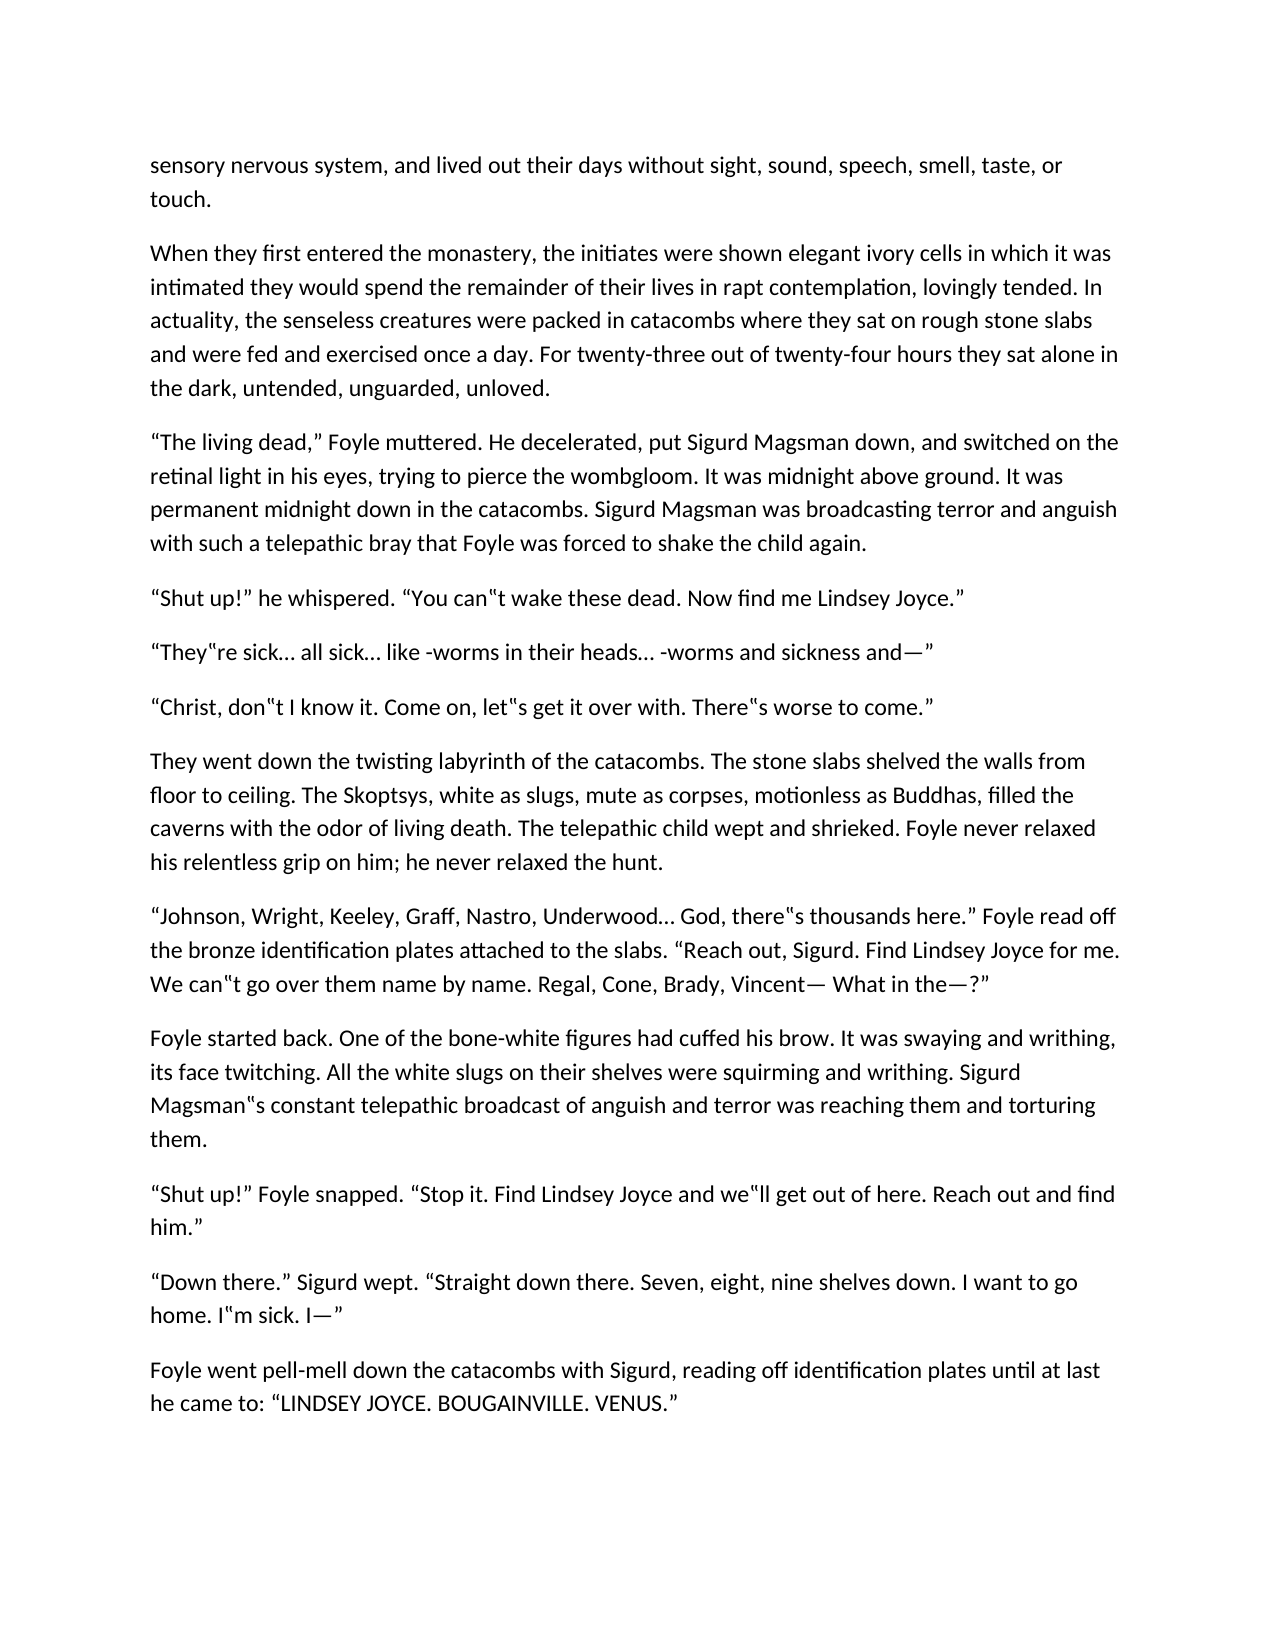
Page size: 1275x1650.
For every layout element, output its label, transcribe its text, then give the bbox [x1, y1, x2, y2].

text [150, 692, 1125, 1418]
text When they first entered the monastery, the initiates were shown elegant ivory cells in which it was intimated they would spend the remainder of their lives in rapt contemplation, lovingly tended. In actuality, the senseless creatures were packed in catacombs where they sat on rough stone slabs and were fed and exercised once a day. For twenty-three out of twenty-four hours they sat alone in the dark, untended, unguarded, unloved. [150, 238, 1125, 402]
text “Shut up!” he whispered. “You can‟t wake these dead. Now find me Lindsey Joyce.” [150, 583, 1125, 612]
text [150, 150, 1125, 213]
text “The living dead,” Foyle muttered. He decelerated, put Sigurd Magsman down, and switched on the retinal light in his eyes, trying to pierce the wombgloom. It was midnight above ground. It was permanent midnight down in the catacombs. Sigurd Magsman was broadcasting terror and anguish with such a telepathic bray that Foyle was forced to shake the child again. [150, 427, 1125, 557]
text “They‟re sick… all sick… like -worms in their heads… -worms and sickness and—” [150, 637, 1125, 666]
